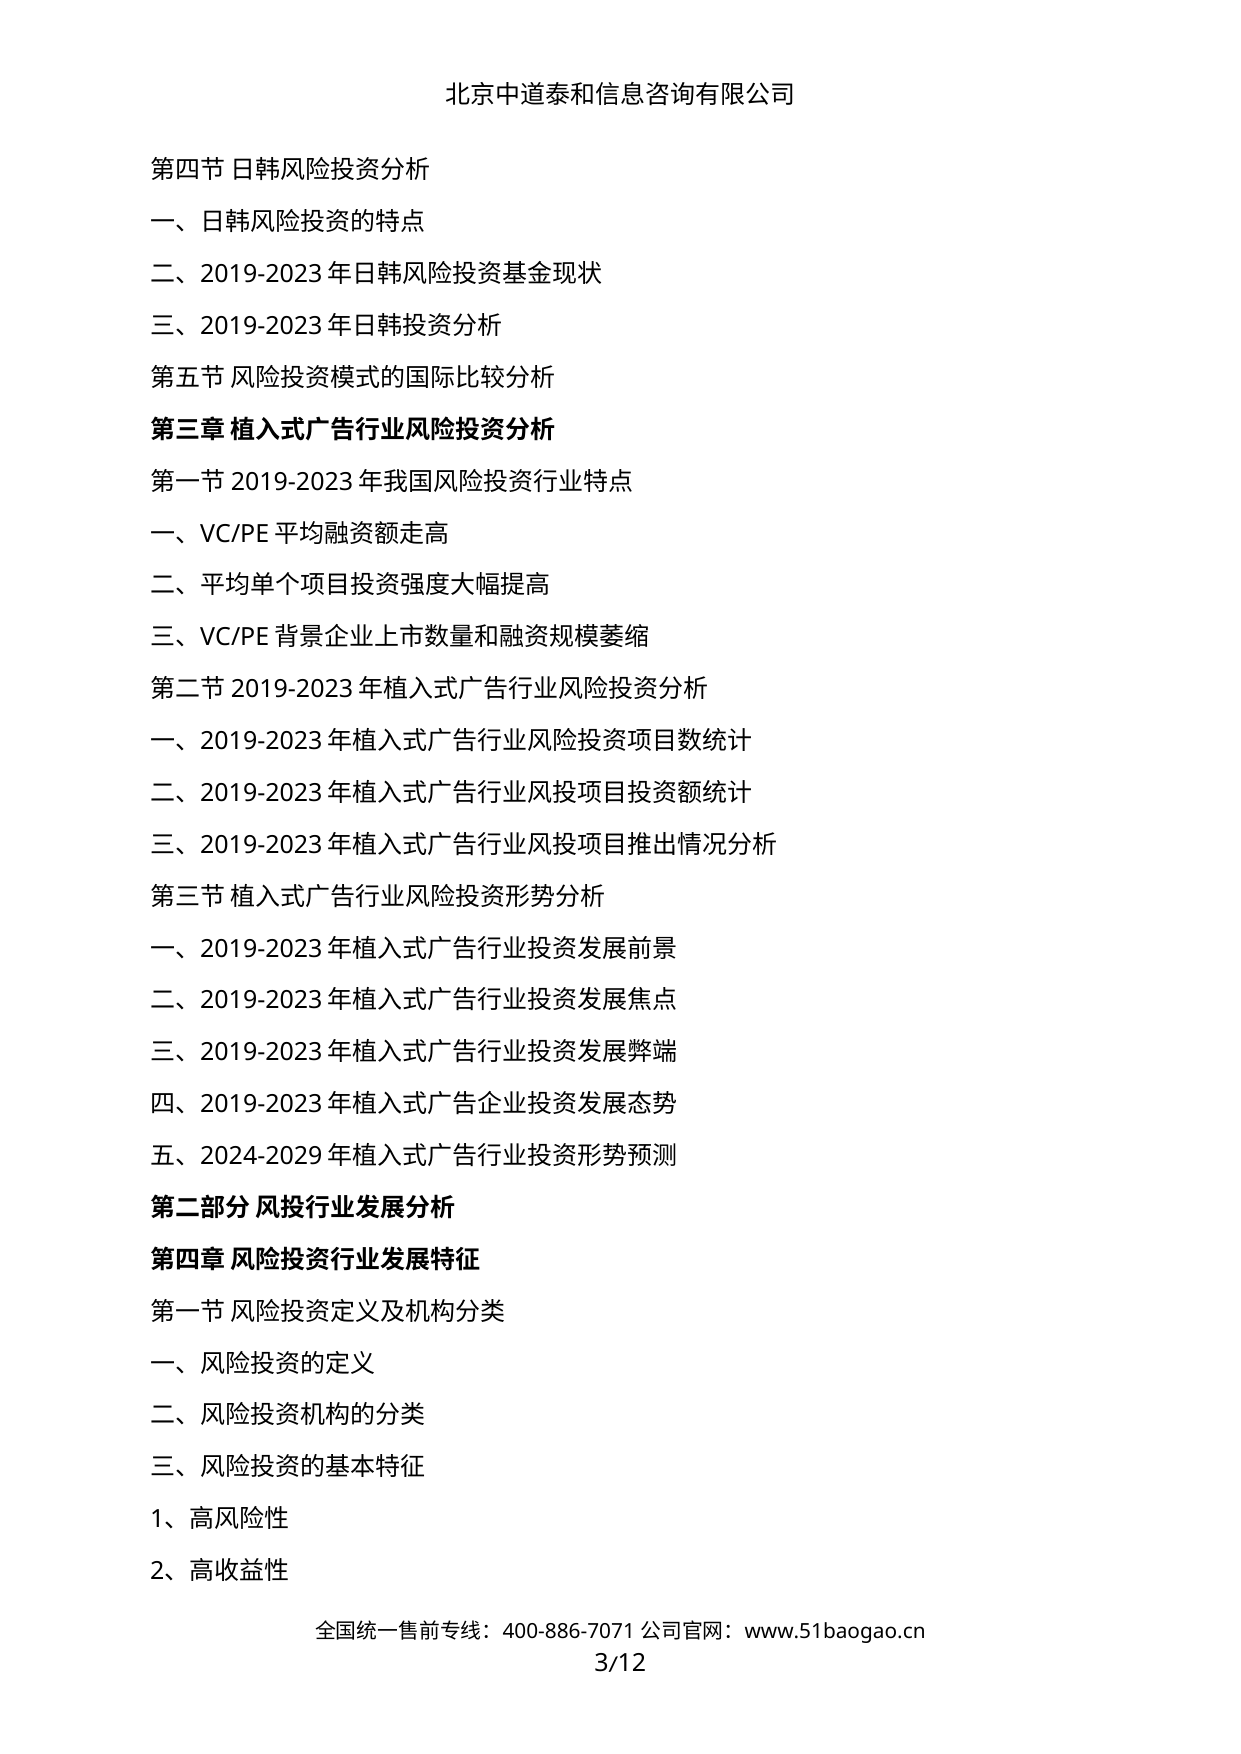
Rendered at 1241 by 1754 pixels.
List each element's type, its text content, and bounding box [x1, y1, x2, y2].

text 三、VC/PE背景企业上市数量和融资规模萎缩 [150, 617, 1090, 653]
text 二、2019-2023年植入式广告行业投资发展焦点 [150, 980, 1090, 1016]
text 一、VC/PE平均融资额走高 [150, 513, 1090, 549]
text 三、2019-2023年植入式广告行业风投项目推出情况分析 [150, 824, 1090, 861]
text 第四章 风险投资行业发展特征 [150, 1239, 1090, 1276]
text 二、2019-2023年植入式广告行业风投项目投资额统计 [150, 772, 1090, 809]
text 三、2019-2023年日韩投资分析 [150, 306, 1090, 342]
text 一、日韩风险投资的特点 [150, 202, 1090, 238]
text 一、2019-2023年植入式广告行业投资发展前景 [150, 928, 1090, 964]
text 2、高收益性 [150, 1551, 1090, 1587]
text 第三节 植入式广告行业风险投资形势分析 [150, 876, 1090, 912]
text 1、高风险性 [150, 1499, 1090, 1535]
text 第二部分 风投行业发展分析 [150, 1187, 1090, 1224]
text 一、风险投资的定义 [150, 1343, 1090, 1379]
text 第三章 植入式广告行业风险投资分析 [150, 409, 1090, 446]
text 第四节 日韩风险投资分析 [150, 150, 1090, 186]
text 一、2019-2023年植入式广告行业风险投资项目数统计 [150, 721, 1090, 757]
text 第一节 风险投资定义及机构分类 [150, 1291, 1090, 1327]
text 第五节 风险投资模式的国际比较分析 [150, 357, 1090, 394]
text 二、风险投资机构的分类 [150, 1395, 1090, 1431]
text 第二节 2019-2023年植入式广告行业风险投资分析 [150, 669, 1090, 705]
text 二、平均单个项目投资强度大幅提高 [150, 565, 1090, 601]
text 三、风险投资的基本特征 [150, 1447, 1090, 1483]
text 四、2019-2023年植入式广告企业投资发展态势 [150, 1084, 1090, 1120]
text 三、2019-2023年植入式广告行业投资发展弊端 [150, 1032, 1090, 1068]
text 第一节 2019-2023年我国风险投资行业特点 [150, 461, 1090, 497]
text 二、2019-2023年日韩风险投资基金现状 [150, 254, 1090, 290]
text 五、2024-2029年植入式广告行业投资形势预测 [150, 1136, 1090, 1172]
